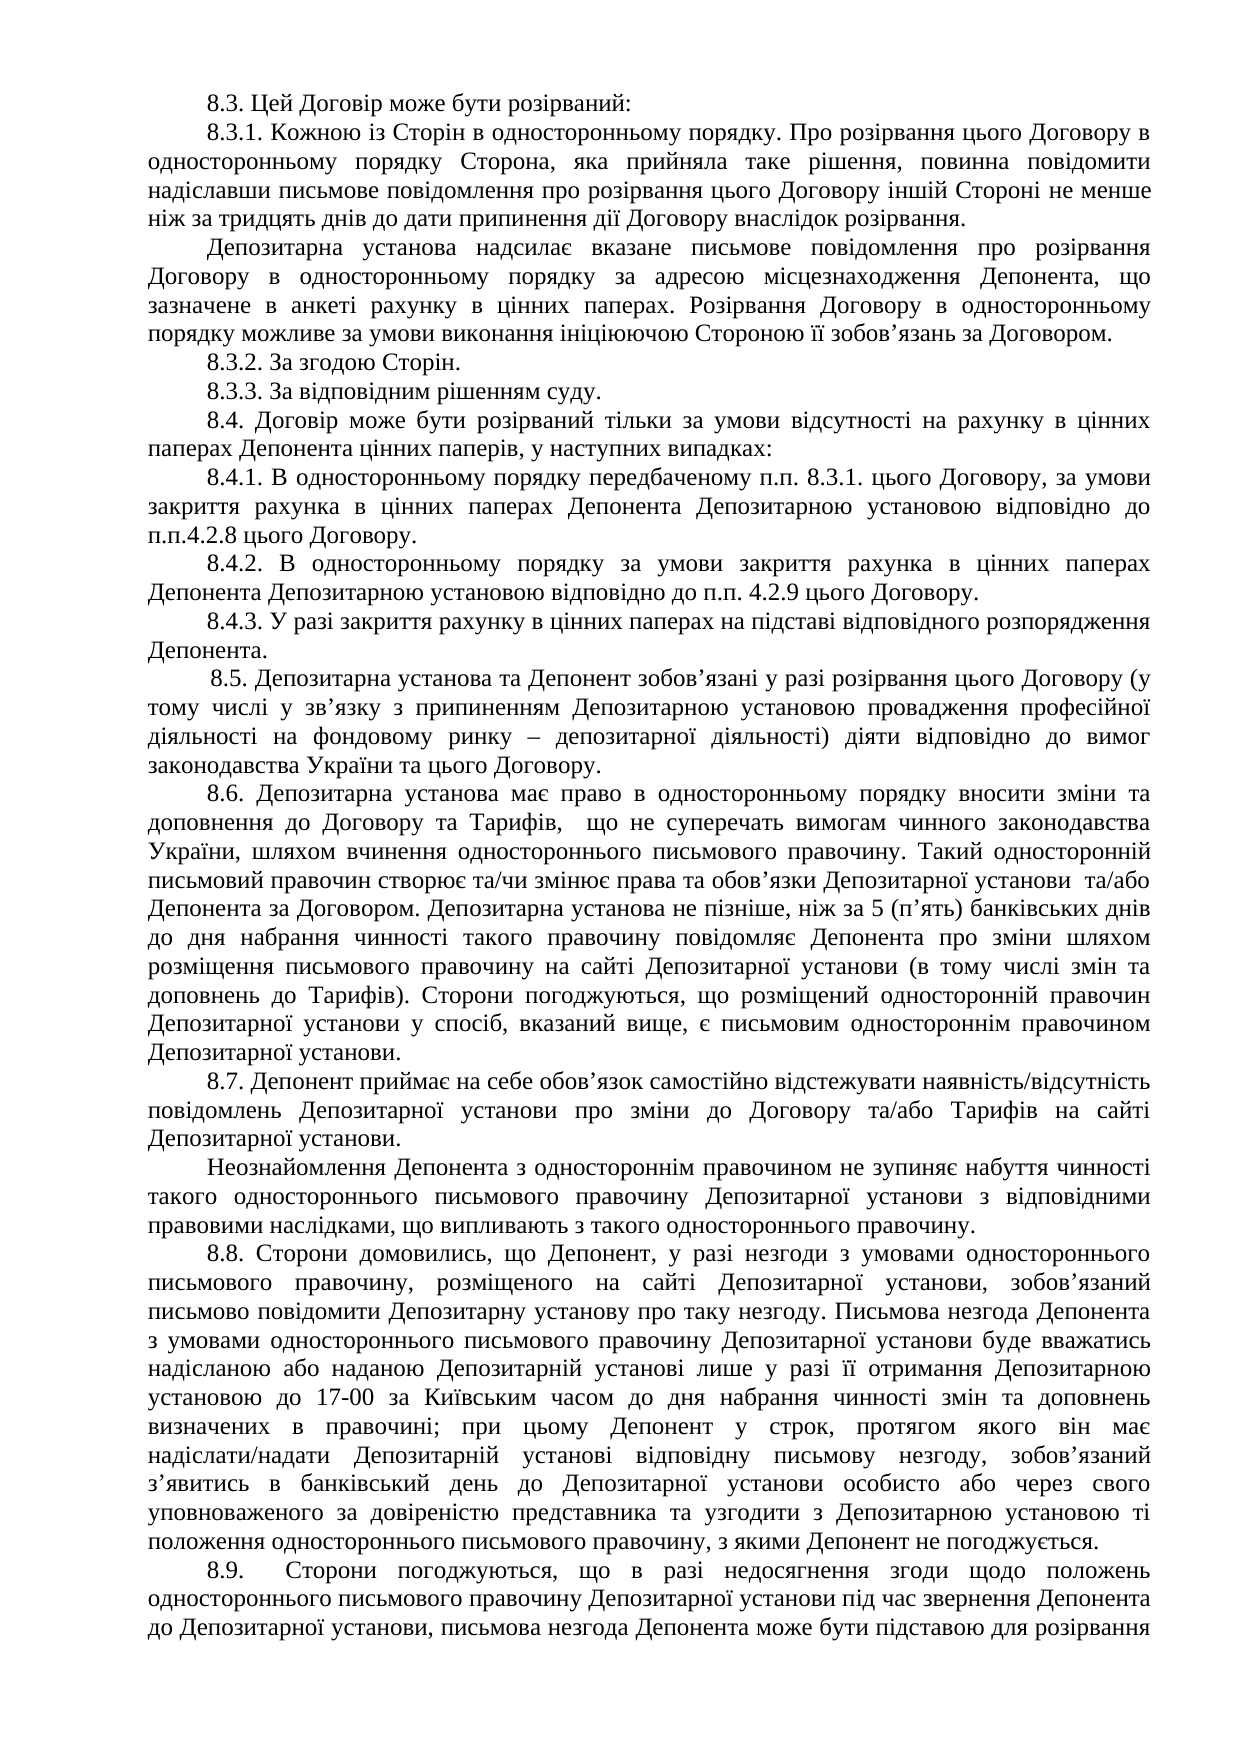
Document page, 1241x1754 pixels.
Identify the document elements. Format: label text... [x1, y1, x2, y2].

text 8.3.3. За відповідним рішенням суду. [148, 376, 1152, 405]
text Неознайомлення Депонента з одностороннім правочином не зупиняє набуття чинності такого одностороннього письмового правочину Депозитарної установи з відповідними правовими наслідками, що випливають з такого одностороннього правочину. [148, 1152, 1152, 1238]
text 8.3.2. За згодою Сторін. [148, 347, 1152, 376]
text 8.6. Депозитарна установа має право в односторонньому порядку вносити зміни та доповнення до Договору та Тарифів, що не суперечать вимогам чинного законодавства України, шляхом вчинення одностороннього письмового правочину. Такий односторонній письмовий правочин створює та/чи змінює права та обов’язки Депозитарної установи та/або Депонента за Договором. Депозитарна установа не пізніше, ніж за 5 (п’ять) банківських днів до дня набрання чинності такого правочину повідомляє Депонента про зміни шляхом розміщення письмового правочину на сайті Депозитарної установи (в тому числі змін та доповнень до Тарифів). Сторони погоджуються, що розміщений односторонній правочин Депозитарної установи у спосіб, вказаний вище, є письмовим одностороннім правочином Депозитарної установи. [148, 778, 1152, 1066]
text 8.4.1. В односторонньому порядку передбаченому п.п. 8.3.1. цього Договору, за умови закриття рахунка в цінних паперах Депонента Депозитарною установою відповідно до п.п.4.2.8 цього Договору. [148, 462, 1152, 548]
text 8.4.3. У разі закриття рахунку в цінних паперах на підставі відповідного розпорядження Депонента. [148, 606, 1152, 663]
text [148, 1555, 1152, 1641]
text Депозитарна установа надсилає вказане письмове повідомлення про розірвання Договору в односторонньому порядку за адресою місцезнаходження Депонента, що зазначене в анкеті рахунку в цінних паперах. Розірвання Договору в односторонньому порядку можливе за умови виконання ініціюючою Стороною її зобов’язань за Договором. [148, 232, 1152, 347]
text 8.3. Цей Договір може бути розірваний: [148, 88, 1152, 117]
text 8.4. Договір може бути розірваний тільки за умови відсутності на рахунку в цінних паперах Депонента цінних паперів, у наступних випадках: [148, 405, 1152, 462]
text 8.4.2. В односторонньому порядку за умови закриття рахунка в цінних паперах Депонента Депозитарною установою відповідно до п.п. 4.2.9 цього Договору. [148, 548, 1152, 606]
text 8.3.1. Кожною із Сторін в односторонньому порядку. Про розірвання цього Договору в односторонньому порядку Сторона, яка прийняла таке рішення, повинна повідомити надіславши письмове повідомлення про розірвання цього Договору іншій Стороні не менше ніж за тридцять днів до дати припинення дії Договору внаслідок розірвання. [148, 117, 1152, 232]
text 8.8. Сторони домовились, що Депонент, у разі незгоди з умовами одностороннього письмового правочину, розміщеного на сайті Депозитарної установи, зобов’язаний письмово повідомити Депозитарну установу про таку незгоду. Письмова незгода Депонента з умовами одностороннього письмового правочину Депозитарної установи буде вважатись надісланою або наданою Депозитарній установі лише у разі її отримання Депозитарною установою до 17-00 за Київським часом до дня набрання чинності змін та доповнень визначених в правочині; при цьому Депонент у строк, протягом якого він має надіслати/надати Депозитарній установі відповідну письмову незгоду, зобов’язаний з’явитись в банківський день до Депозитарної установи особисто або через свого уповноваженого за довіреністю представника та узгодити з Депозитарною установою ті положення одностороннього письмового правочину, з якими Депонент не погоджується. [148, 1238, 1152, 1555]
text 8.7. Депонент приймає на себе обов’язок самостійно відстежувати наявність/відсутність повідомлень Депозитарної установи про зміни до Договору та/або Тарифів на сайті Депозитарної установи. [148, 1066, 1152, 1152]
text 8.5. Депозитарна установа та Депонент зобов’язані у разі розірвання цього Договору (у тому числі у зв’язку з припиненням Депозитарною установою провадження професійної діяльності на фондовому ринку – депозитарної діяльності) діяти відповідно до вимог законодавства України та цього Договору. [148, 663, 1152, 778]
